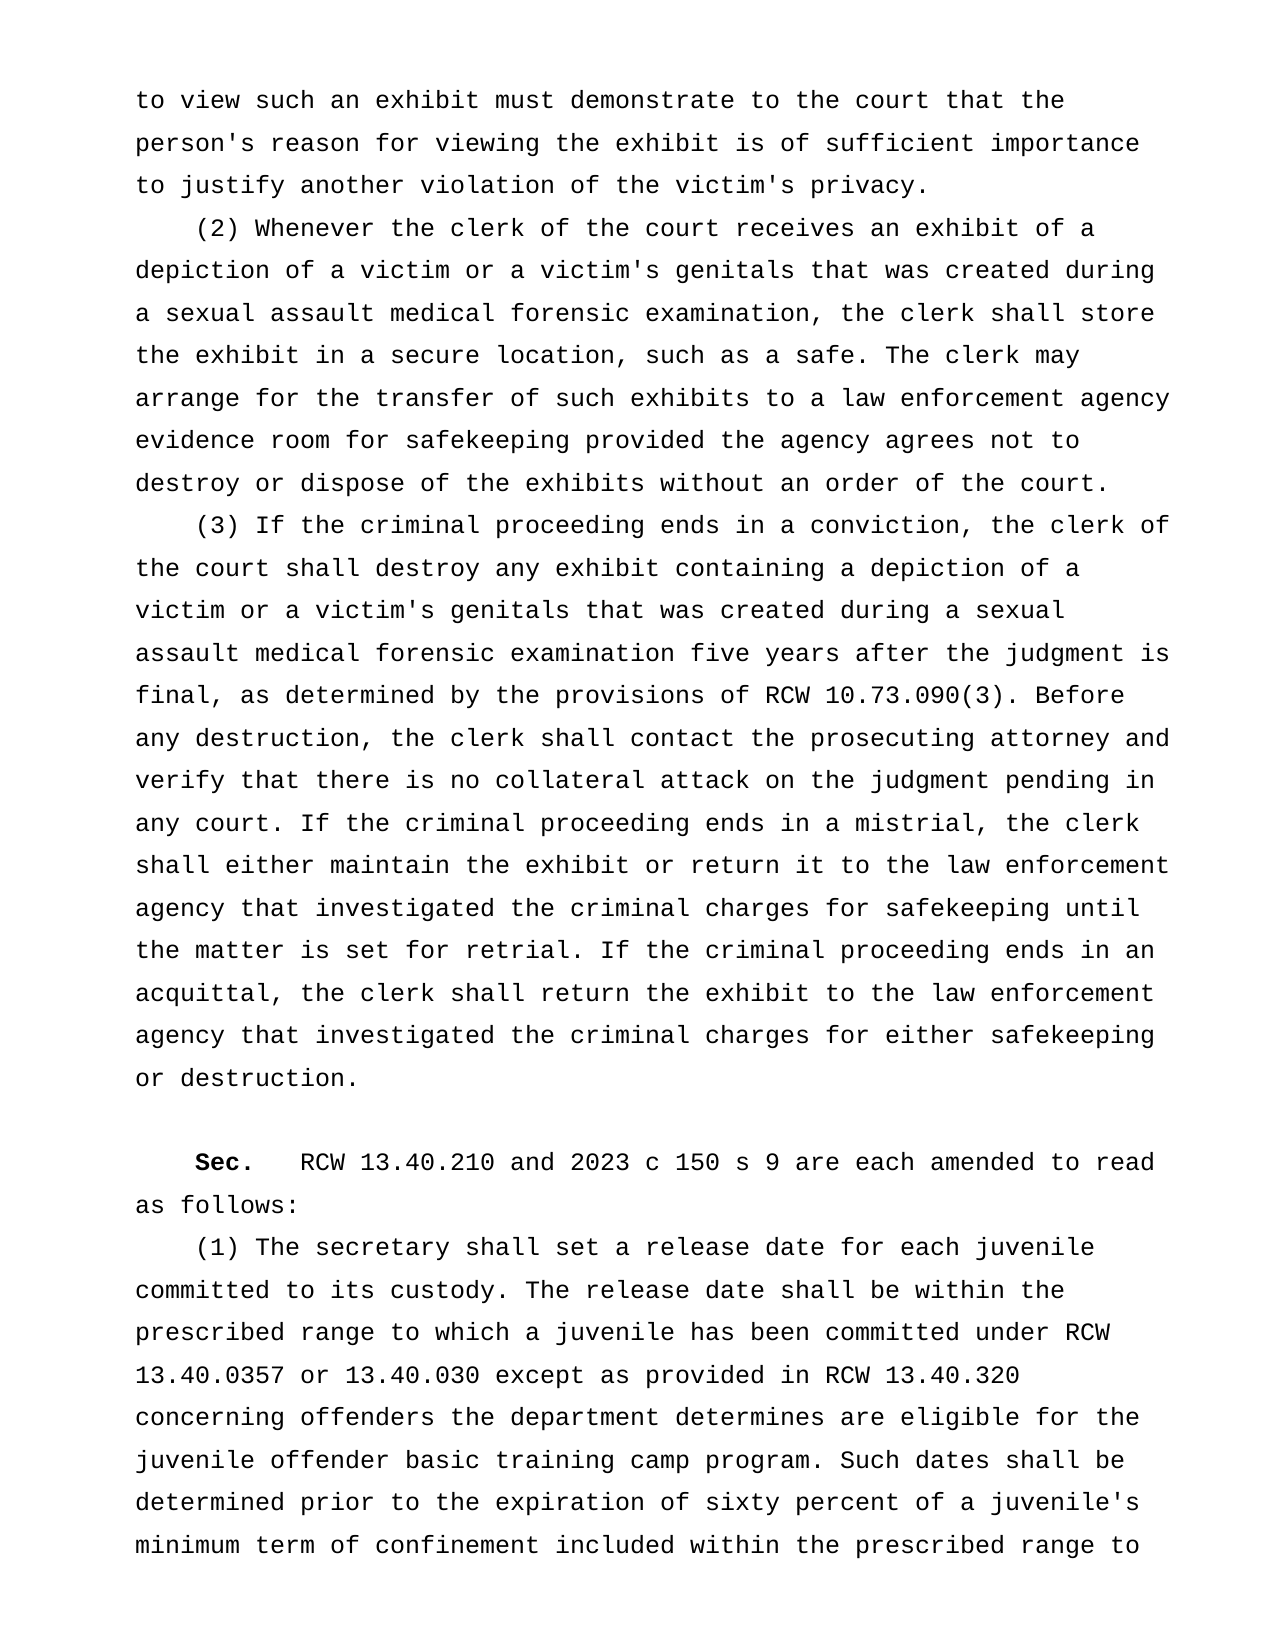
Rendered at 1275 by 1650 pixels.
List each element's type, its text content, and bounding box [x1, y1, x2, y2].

text (3) If the criminal proceeding ends in a conviction, the clerk of the court shall destroy any exhibit containing a depiction of a victim or a victim's genitals that was created during a sexual assault medical forensic examination five years after the judgment is final, as determined by the provisions of RCW 10.73.090(3). Before any destruction, the clerk shall contact the prosecuting attorney and verify that there is no collateral attack on the judgment pending in any court. If the criminal proceeding ends in a mistrial, the clerk shall either maintain the exhibit or return it to the law enforcement agency that investigated the criminal charges for safekeeping until the matter is set for retrial. If the criminal proceeding ends in an acquittal, the clerk shall return the exhibit to the law enforcement agency that investigated the criminal charges for either safekeeping or destruction. [135, 500, 1170, 1095]
text Sec. RCW 13.40.210 and 2023 c 150 s 9 are each amended to read as follows: [135, 1137, 1170, 1222]
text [135, 75, 1170, 202]
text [135, 1222, 1170, 1562]
text (2) Whenever the clerk of the court receives an exhibit of a depiction of a victim or a victim's genitals that was created during a sexual assault medical forensic examination, the clerk shall store the exhibit in a secure location, such as a safe. The clerk may arrange for the transfer of such exhibits to a law enforcement agency evidence room for safekeeping provided the agency agrees not to destroy or dispose of the exhibits without an order of the court. [135, 202, 1170, 500]
